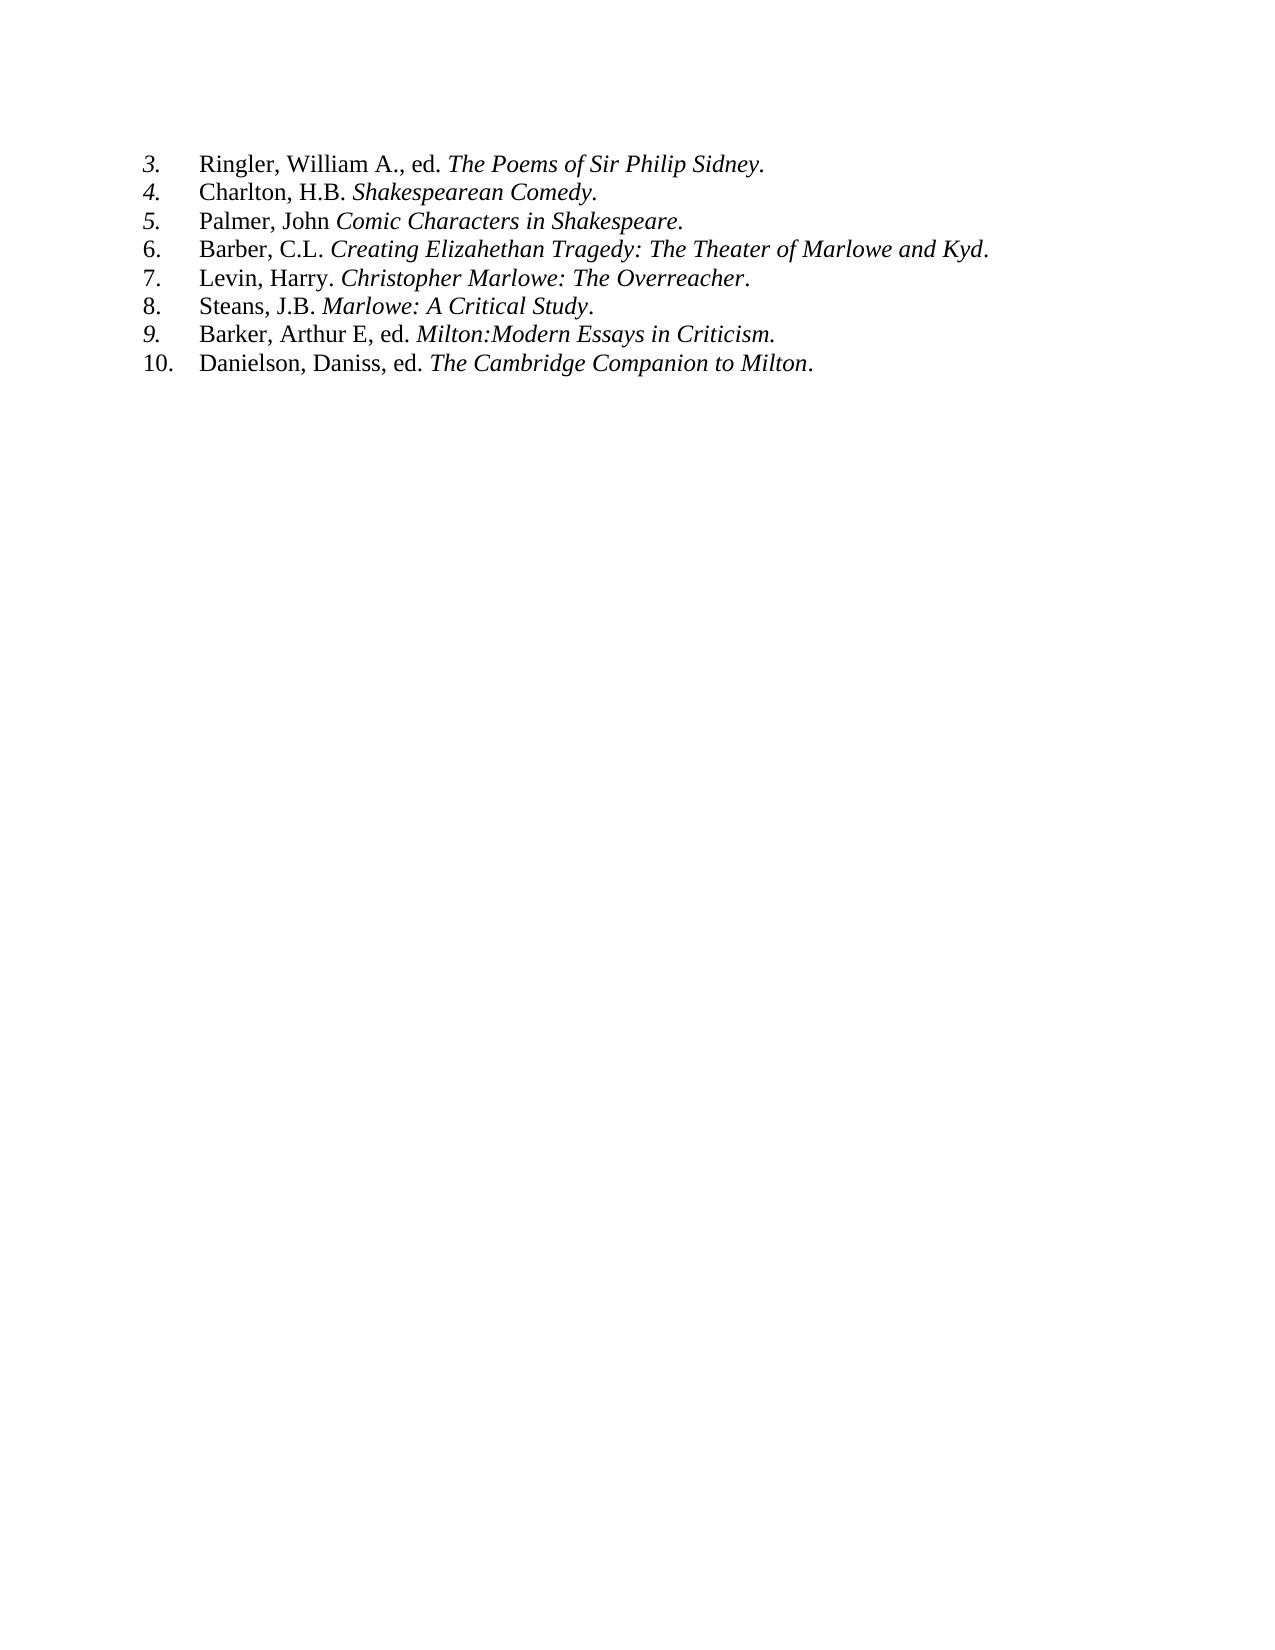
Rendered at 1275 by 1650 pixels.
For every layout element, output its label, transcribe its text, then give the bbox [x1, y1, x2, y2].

list Levin, Harry. Christopher Marlowe: The Overreacher. [143, 263, 1156, 292]
list Steans, J.B. Marlowe: A Critical Study. [143, 292, 1156, 320]
list Palmer, John Comic Characters in Shakespeare. [143, 206, 1156, 235]
list Barber, C.L. Creating Elizahethan Tragedy: The Theater of Marlowe and Kyd. [143, 235, 1156, 263]
list Charlton, H.B. Shakespearean Comedy. [143, 178, 1156, 206]
list Ringler, William A., ed. The Poems of Sir Philip Sidney. [143, 149, 1156, 178]
list Barker, Arthur E, ed. Milton:Modern Essays in Criticism. [143, 320, 1156, 349]
list Danielson, Daniss, ed. The Cambridge Companion to Milton. [143, 349, 1156, 377]
